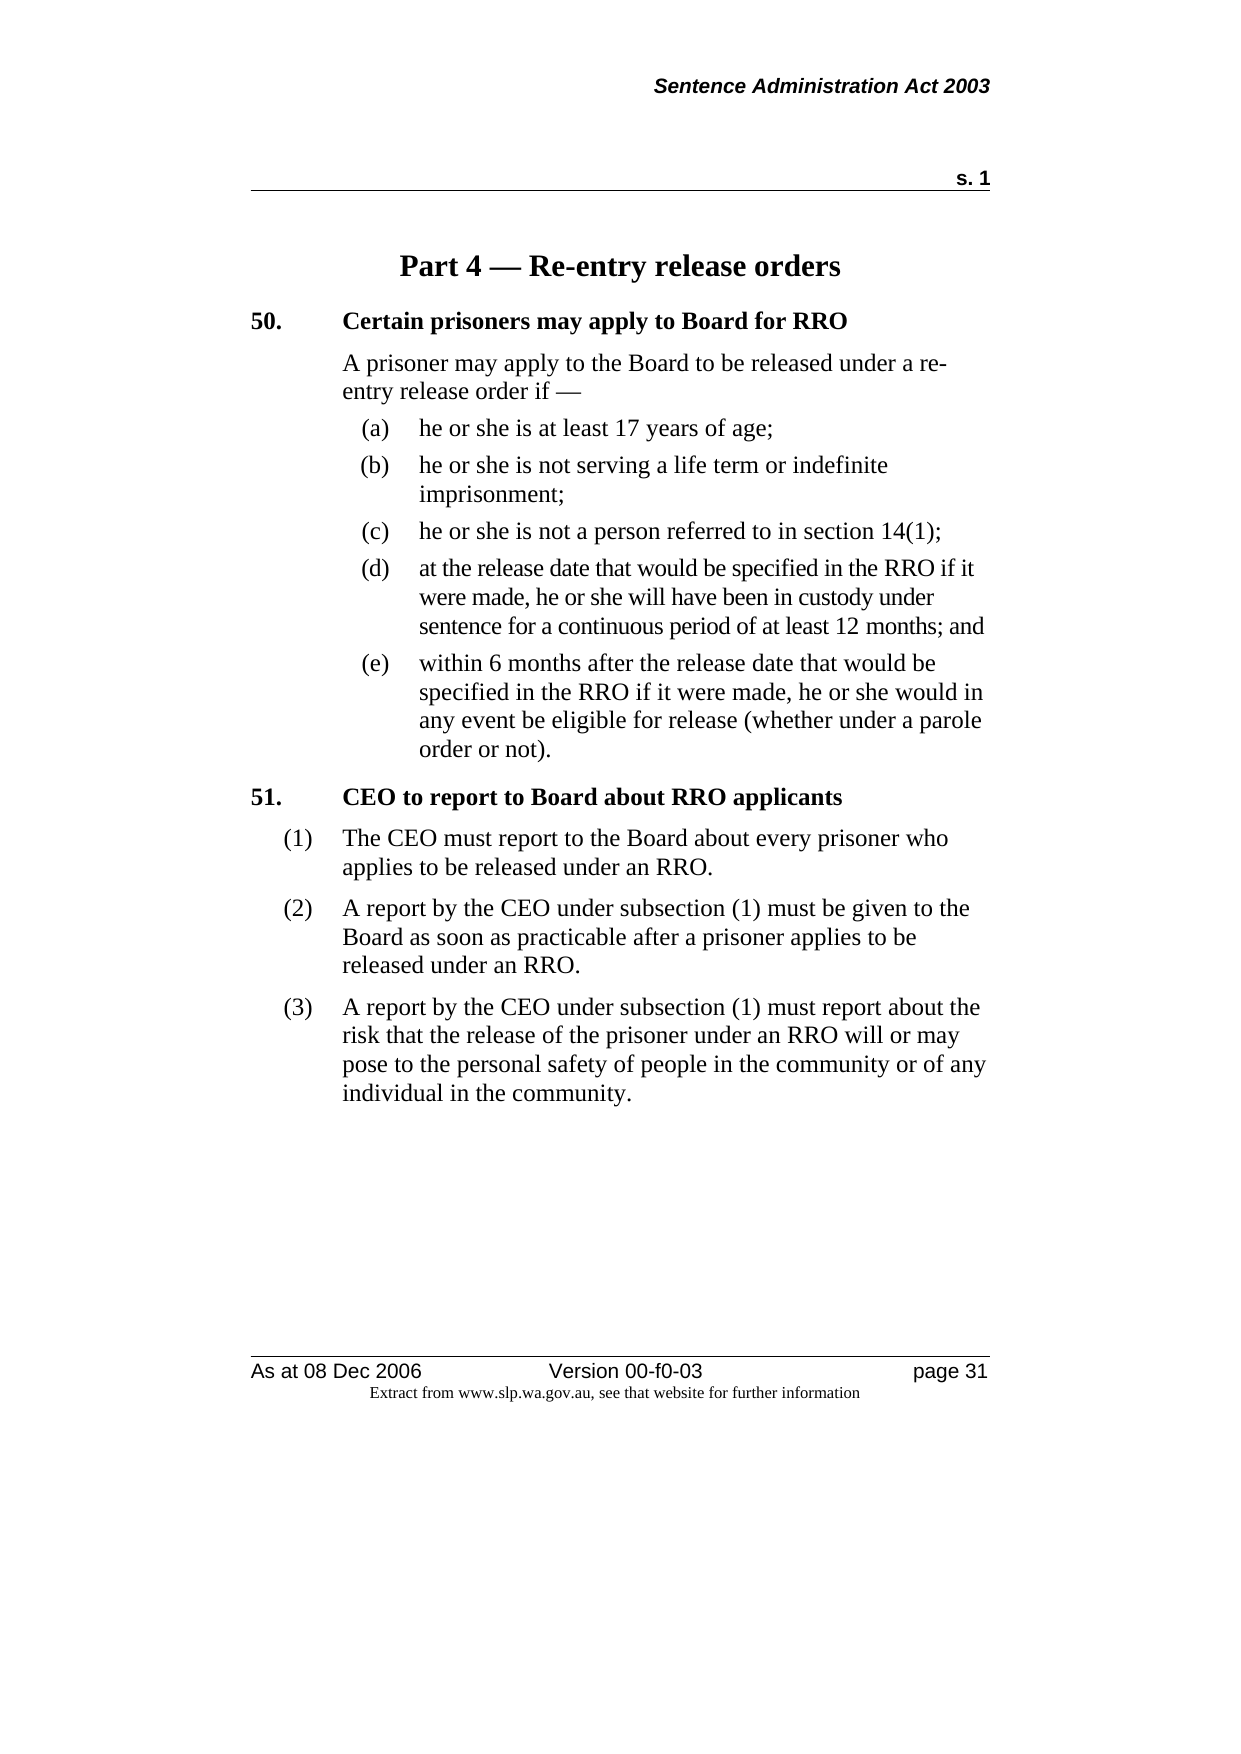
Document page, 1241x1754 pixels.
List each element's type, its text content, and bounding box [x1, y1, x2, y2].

text (d) at the release date that would be specified in the RRO if it were made, he or she will have been in custody under sentence for a continuous period of at least 12 months; and [251, 553, 990, 640]
text A prisoner may apply to the Board to be released under a re-entry release order if — [251, 348, 990, 405]
text (c) he or she is not a person referred to in section 14(1); [251, 516, 990, 545]
text (1) The CEO must report to the Board about every prisoner who applies to be released under an RRO. [251, 823, 990, 881]
text (2) A report by the CEO under subsection (1) must be given to the Board as soon as practicable after a prisoner applies to be released under an RRO. [251, 893, 990, 979]
text (e) within 6 months after the release date that would be specified in the RRO if it were made, he or she would in any event be eligible for release (whether under a parole order or not). [251, 648, 990, 763]
subtitle 51. CEO to report to Board about RRO applicants [251, 782, 990, 811]
text (a) he or she is at least 17 years of age; [251, 413, 990, 442]
text (3) A report by the CEO under subsection (1) must report about the risk that the release of the prisoner under an RRO will or may pose to the personal safety of people in the community or of any individual in the community. [251, 992, 990, 1107]
text (b) he or she is not serving a life term or indefinite imprisonment; [251, 451, 990, 508]
subtitle 50. Certain prisoners may apply to Board for RRO [251, 306, 990, 335]
subtitle Part 4 — Re-entry release orders [251, 247, 990, 283]
